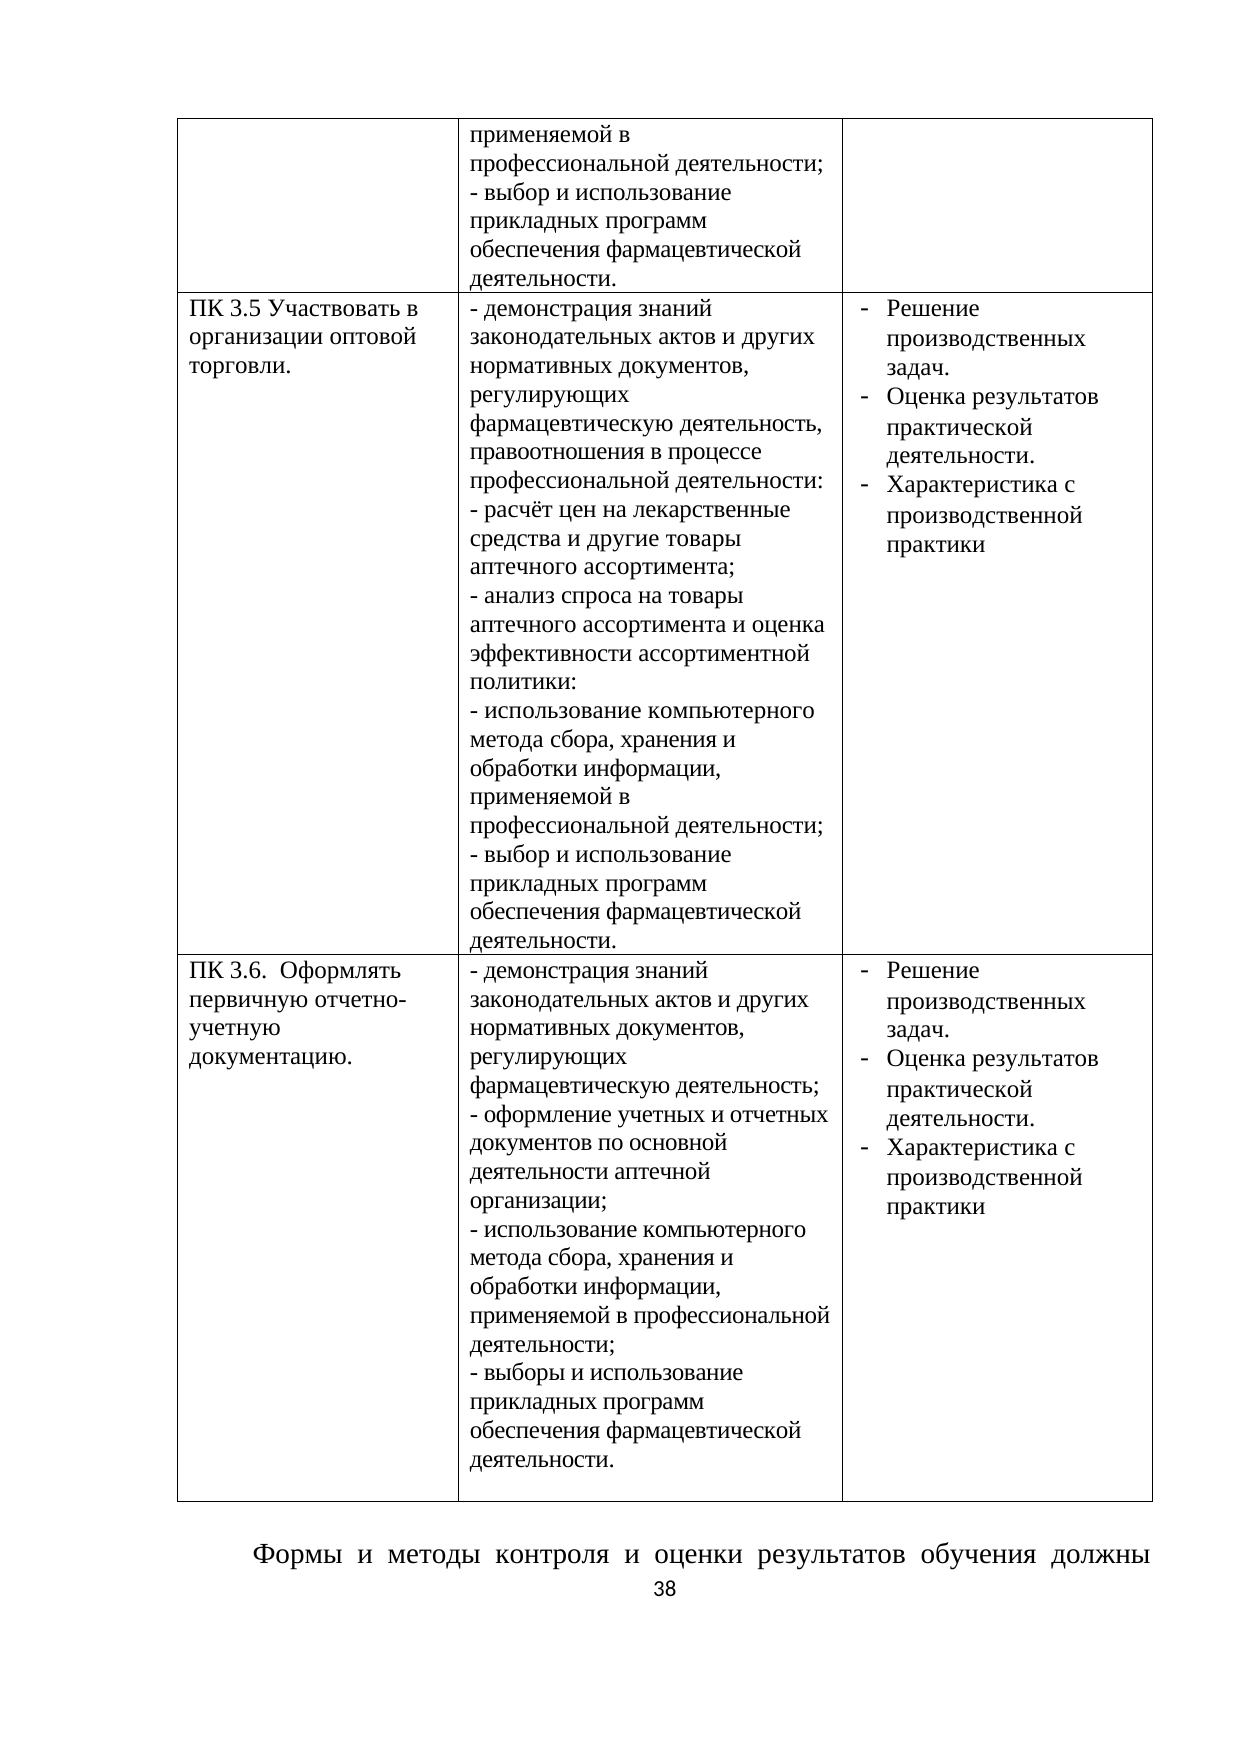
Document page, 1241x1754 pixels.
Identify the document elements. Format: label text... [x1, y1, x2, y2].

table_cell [843, 119, 1152, 292]
table_cell ПК 3.6. Оформлять первичную отчетно-учетную документацию. [178, 955, 458, 1501]
table_cell - демонстрация знаний законодательных актов и других нормативных документов, регулирующих фармацевтическую деятельность; - оформление учетных и отчетных документов по основной деятельности аптечной организации; - использование компьютерного метода сбора, хранения и обработки информации, применяемой в профессиональной деятельности; - выборы и использование прикладных программ обеспечения фармацевтической деятельности. [459, 955, 842, 1501]
table_cell - демонстрация знаний законодательных актов и других нормативных документов, регулирующих фармацевтическую деятельность, правоотношения в процессе профессиональной деятельности: - расчёт цен на лекарственные средства и другие товары аптечного ассортимента; - анализ спроса на товары аптечного ассортимента и оценка эффективности ассортиментной политики: - использование компьютерного метода сбора, хранения и обработки информации, применяемой в профессиональной деятельности; - выбор и использование прикладных программ обеспечения фармацевтической деятельности. [459, 293, 842, 954]
table_cell ПК 3.5 Участвовать в организации оптовой торговли. [178, 293, 458, 954]
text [177, 1536, 1152, 1569]
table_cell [178, 119, 458, 292]
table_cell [459, 119, 842, 292]
table_cell Решение производственных задач. Оценка результатов практической деятельности. Характеристика с производственной практики [843, 955, 1152, 1501]
table_cell Решение производственных задач. Оценка результатов практической деятельности. Характеристика с производственной практики [843, 293, 1152, 954]
